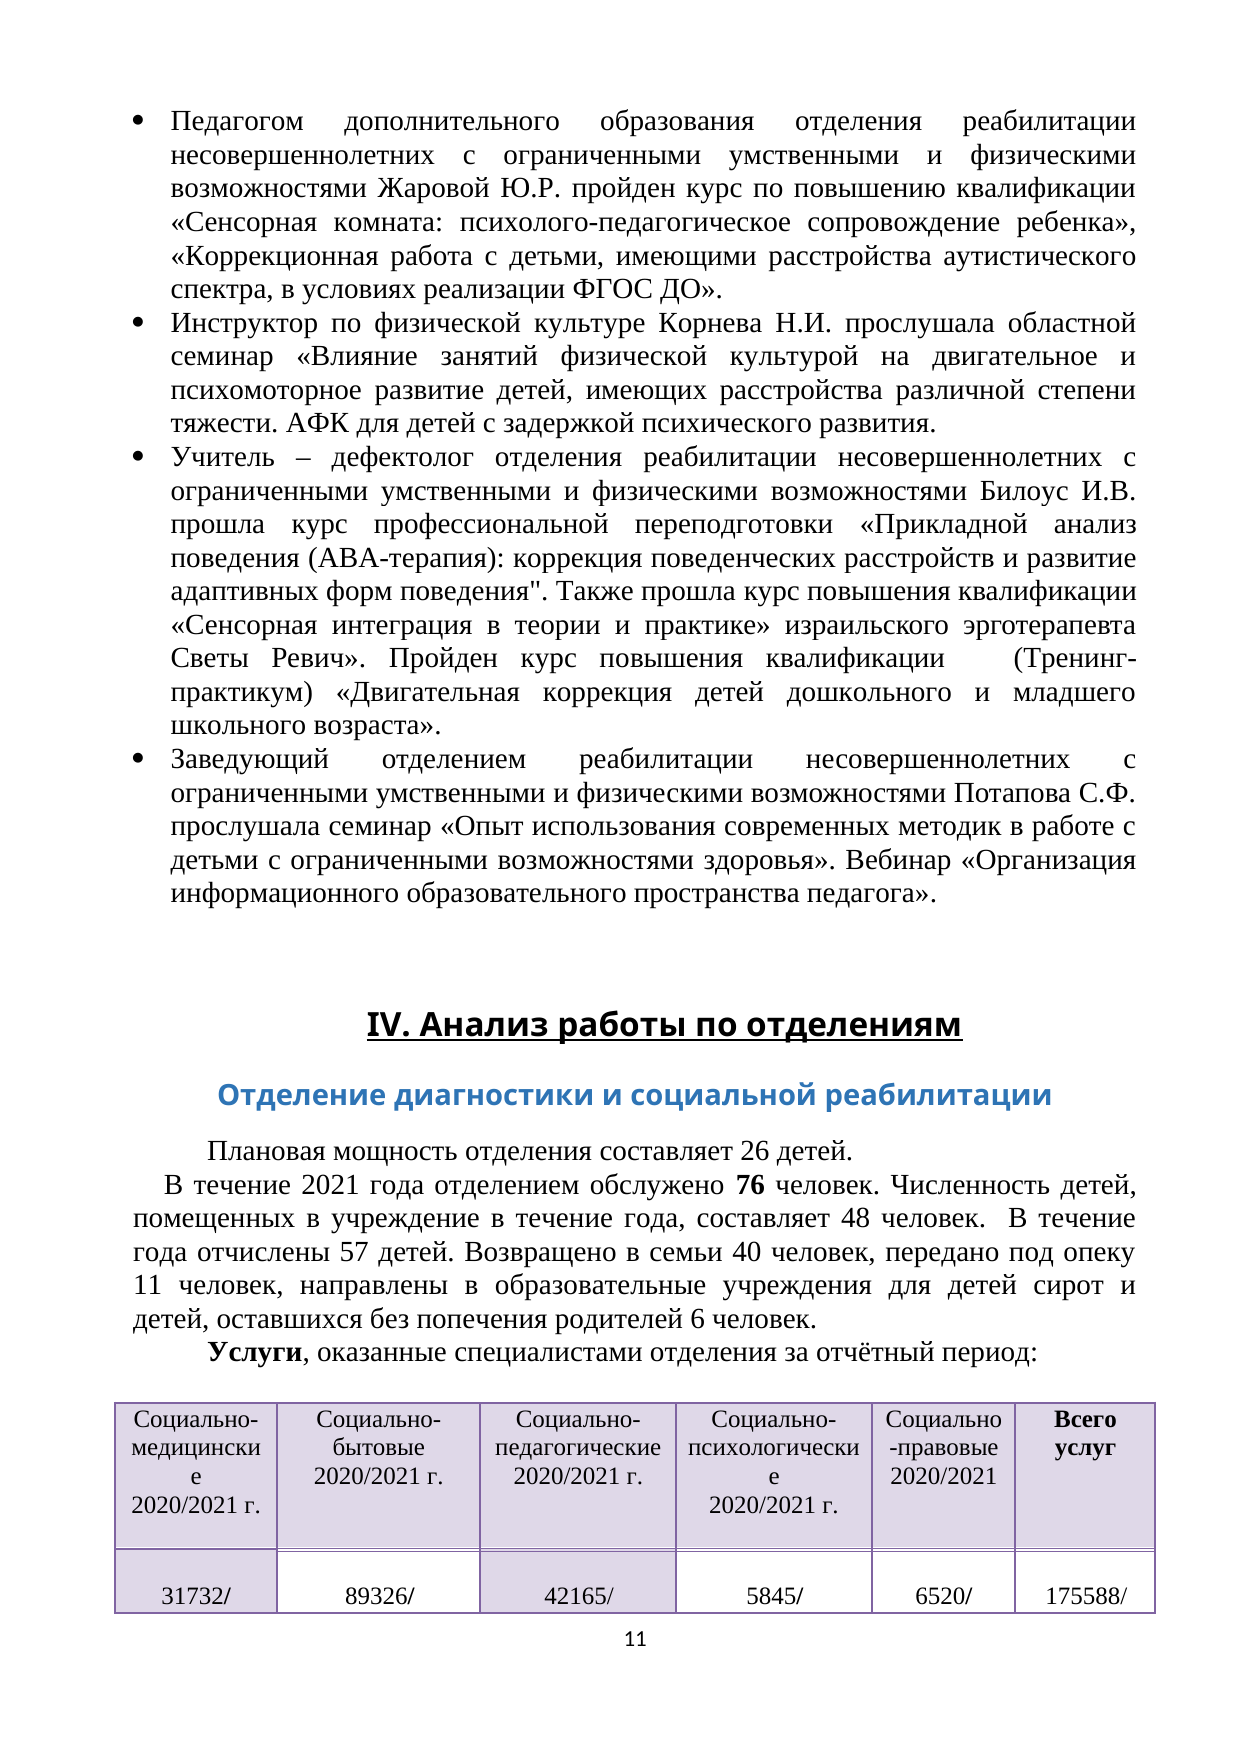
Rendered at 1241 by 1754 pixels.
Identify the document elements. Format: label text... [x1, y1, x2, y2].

list Педагогом дополнительного образования отделения реабилитации несовершеннолетних с ограниченными умственными и физическими возможностями Жаровой Ю.Р. пройден курс по повышению квалификации «Сенсорная комната: психолого-педагогическое сопровождение ребенка», «Коррекционная работа с детьми, имеющими расстройства аутистического спектра, в условиях реализации ФГОС ДО». [133, 334, 1137, 535]
list Учитель – дефектолог отделения реабилитации несовершеннолетних с ограниченными умственными и физическими возможностями Билоус И.В. прошла курс профессиональной переподготовки «Прикладной анализ поведения (АВА-терапия): коррекция поведенческих расстройств и развитие адаптивных форм поведения". Также прошла курс повышения квалификации «Сенсорная интеграция в теории и практике» израильского эрготерапевта Светы Ревич». Пройден курс повышения квалификации (Тренинг-практикум) «Двигательная коррекция детей дошкольного и младшего школьного возраста». [133, 728, 1137, 1030]
list Инструктор по физической культуре Корнева Н.И. прослушала областной семинар «Влияние занятий физической культурой на двигательное и психомоторное развитие детей, имеющих расстройства различной степени тяжести. АФК для детей с задержкой психического развития. [133, 564, 1137, 699]
text Плановая мощность отделения составляет 26 детей. [133, 1451, 1137, 1485]
text IV. Анализ работы по отделениям [133, 1319, 1137, 1364]
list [133, 103, 1137, 305]
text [133, 1485, 1137, 1585]
list Заведующий отделением реабилитации несовершеннолетних с ограниченными умственными и физическими возможностями Потапова С.Ф. прослушала семинар «Опыт использования современных методик в работе с детьми с ограниченными возможностями здоровья». Вебинар «Организация информационного образовательного пространства педагога». [133, 1059, 1137, 1227]
text Отделение диагностики и социальной реабилитации [133, 1392, 1137, 1431]
